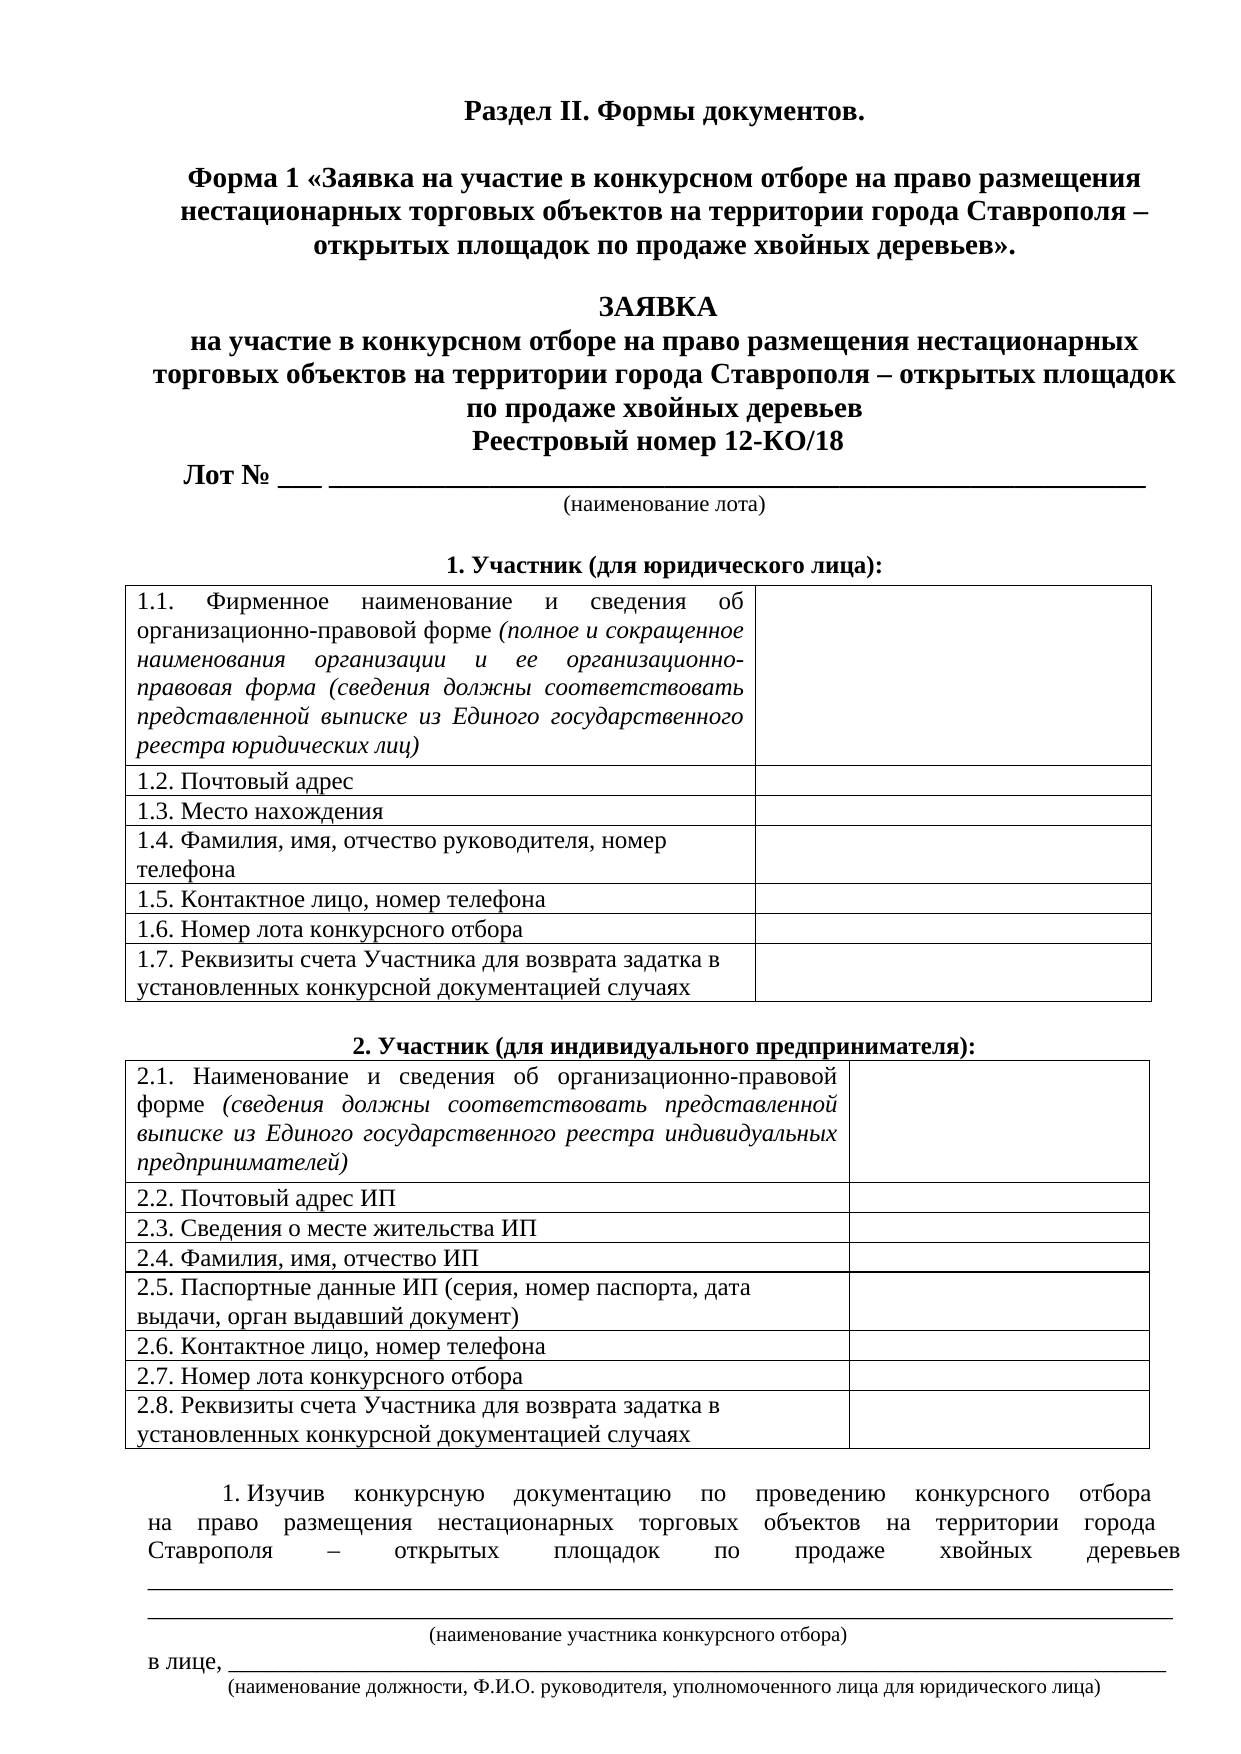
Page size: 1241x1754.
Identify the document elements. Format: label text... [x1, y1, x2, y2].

table_header 1.1. Фирменное наименование и сведения об организационно-правовой форме (полное и сокращенное наименования организации и ее организационно-правовая форма (сведения должны соответствовать представленной выписке из Единого государственного реестра юридических лиц) [126, 586, 755, 765]
text 1. Участник (для юридического лица): [148, 550, 1181, 579]
table_cell [756, 826, 1151, 883]
table_cell 2.2. Почтовый адрес ИП [126, 1183, 849, 1212]
table_cell 2.6. Контактное лицо, номер телефона [126, 1331, 849, 1360]
table_cell [756, 884, 1151, 913]
table_cell [850, 1183, 1149, 1212]
text (наименование участника конкурсного отбора) [148, 1622, 1181, 1646]
table_cell 2.4. Фамилия, имя, отчество ИП [126, 1243, 849, 1271]
table_cell 1.4. Фамилия, имя, отчество руководителя, номер телефона [126, 826, 755, 883]
subtitle Реестровый номер 12-КО/18 [148, 423, 1168, 457]
table_cell [850, 1361, 1149, 1389]
text 2. Участник (для индивидуального предпринимателя): [148, 1031, 1181, 1060]
table_cell 1.5. Контактное лицо, номер телефона [126, 884, 755, 913]
table_cell [850, 1391, 1149, 1448]
table_cell [850, 1273, 1149, 1330]
table_header 2.1. Наименование и сведения об организационно-правовой форме (сведения должны соответствовать представленной выписке из Единого государственного реестра индивидуальных предпринимателей) [126, 1061, 849, 1182]
text на участие в конкурсном отборе на право размещения нестационарных торговых объектов на территории города Ставрополя – открытых площадок по продаже хвойных деревьев [148, 323, 1181, 423]
table_cell 2.3. Сведения о месте жительства ИП [126, 1213, 849, 1242]
text 1. Изучив конкурсную документацию по проведению конкурсного отбора на право размещения нестационарных торговых объектов на территории города Ставрополя – открытых площадок по продаже хвойных деревьев __________________________________________________________________________________ [148, 1478, 1181, 1593]
table_cell [850, 1331, 1149, 1360]
table_cell 1.2. Почтовый адрес [126, 766, 755, 795]
text __________________________________________________________________________________ [148, 1593, 1181, 1622]
table_cell [756, 914, 1151, 943]
table_cell [850, 1243, 1149, 1271]
table_cell 1.3. Место нахождения [126, 796, 755, 824]
text Форма 1 «Заявка на участие в конкурсном отборе на право размещения нестационарных торговых объектов на территории города Ставрополя – открытых площадок по продаже хвойных деревьев». [148, 160, 1181, 260]
table_cell [756, 944, 1151, 1001]
text (наименование лота) [148, 490, 1181, 517]
text (наименование должности, Ф.И.О. руководителя, уполномоченного лица для юридического лица) [148, 1674, 1181, 1698]
table_cell 2.5. Паспортные данные ИП (серия, номер паспорта, дата выдачи, орган выдавший документ) [126, 1273, 849, 1330]
table_cell 2.7. Номер лота конкурсного отбора [126, 1361, 849, 1389]
table_cell 1.7. Реквизиты счета Участника для возврата задатка в установленных конкурсной документацией случаях [126, 944, 755, 1001]
table_cell [850, 1213, 1149, 1242]
text в лице, ___________________________________________________________________________ [148, 1646, 1181, 1674]
table_cell [756, 766, 1151, 795]
text Лот № ___ ________________________________________________________ [148, 457, 1181, 490]
table_cell 2.8. Реквизиты счета Участника для возврата задатка в установленных конкурсной документацией случаях [126, 1391, 849, 1448]
subtitle ЗАЯВКА [148, 289, 1168, 323]
table_header [850, 1061, 1149, 1182]
text Раздел II. Формы документов. [148, 93, 1181, 126]
table_cell [756, 796, 1151, 824]
table_header [756, 586, 1151, 765]
table_cell 1.6. Номер лота конкурсного отбора [126, 914, 755, 943]
